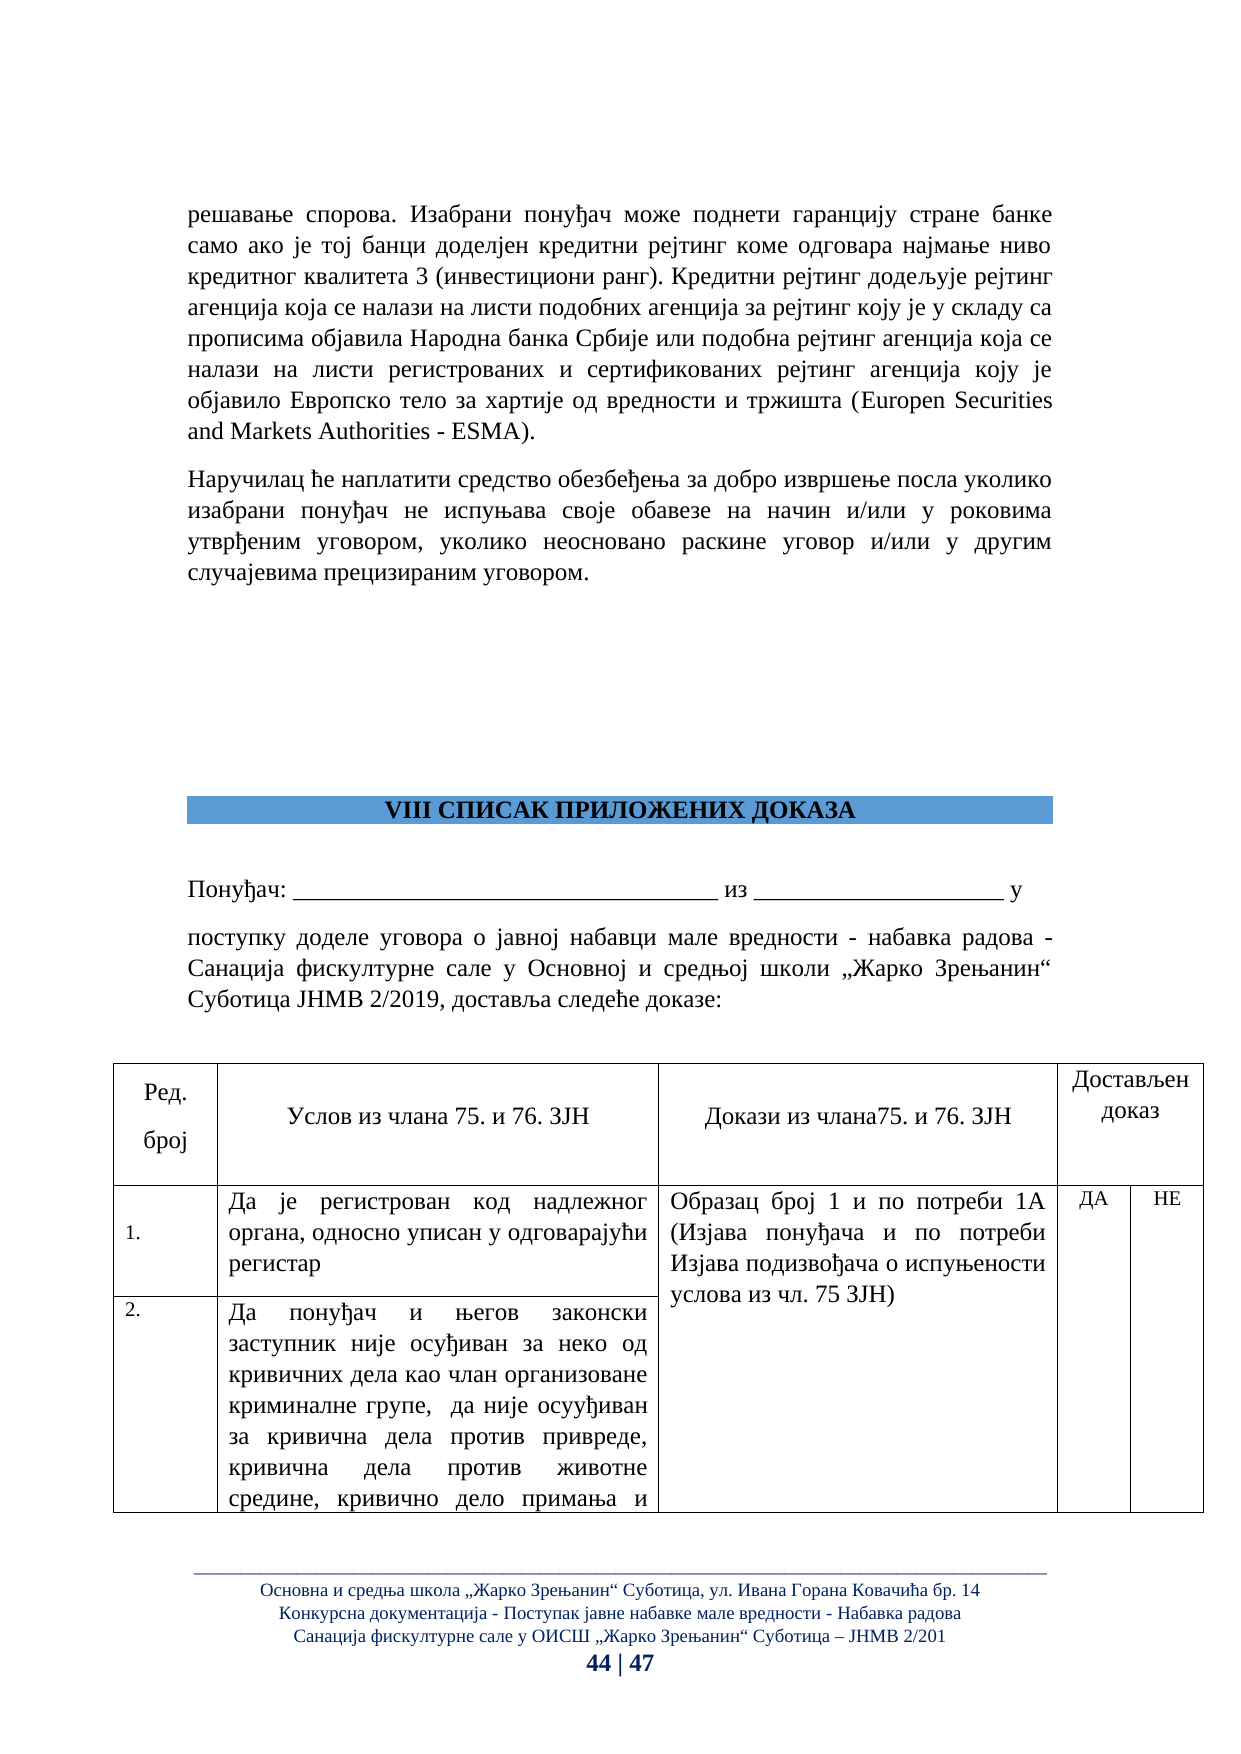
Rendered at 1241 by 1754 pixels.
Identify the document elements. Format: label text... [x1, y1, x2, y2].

table_header Докази из члана75. и 76. ЗЈН [659, 1064, 1057, 1185]
table_header Ред. број [114, 1064, 217, 1185]
text Понуђач: __________________________________ из ____________________ у [187, 874, 1053, 903]
text VIII СПИСАК ПРИЛОЖЕНИХ ДОКАЗА [187, 796, 1053, 824]
table_cell Образац број 1 и по потреби 1А (Изјава понуђача и по потреби Изјава подизвођача о испуњености услова из чл. 75 ЗЈН) [659, 1186, 1057, 1512]
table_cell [218, 1297, 658, 1512]
text Наручилац ће наплатити средство обезбеђења за добро извршење посла уколико изабрани понуђач не испуњава своје обавезе на начин и/или у роковима утврђеним уговором, уколико неосновано раскине уговор и/или у другим случајевима прецизираним уговором. [187, 464, 1053, 586]
table_cell 2. [114, 1297, 217, 1512]
table_header Достављен доказ [1058, 1064, 1203, 1185]
table_cell Да је регистрован код надлежног органа, односно уписан у одговарајући регистар [218, 1186, 658, 1296]
table_header Услов из члана 75. и 76. ЗЈН [218, 1064, 658, 1185]
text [187, 199, 1053, 445]
table_cell ДA [1058, 1186, 1130, 1512]
table_cell НE [1131, 1186, 1203, 1512]
text поступку доделе уговора о јавној набавци мале вредности - набавка радова - Санација фискултурне сале у Основној и средњој школи „Жарко Зрењанин“ Суботица ЈНМВ 2/2019, доставља следеће доказе: [187, 922, 1053, 1013]
table_cell 1. [114, 1186, 217, 1296]
